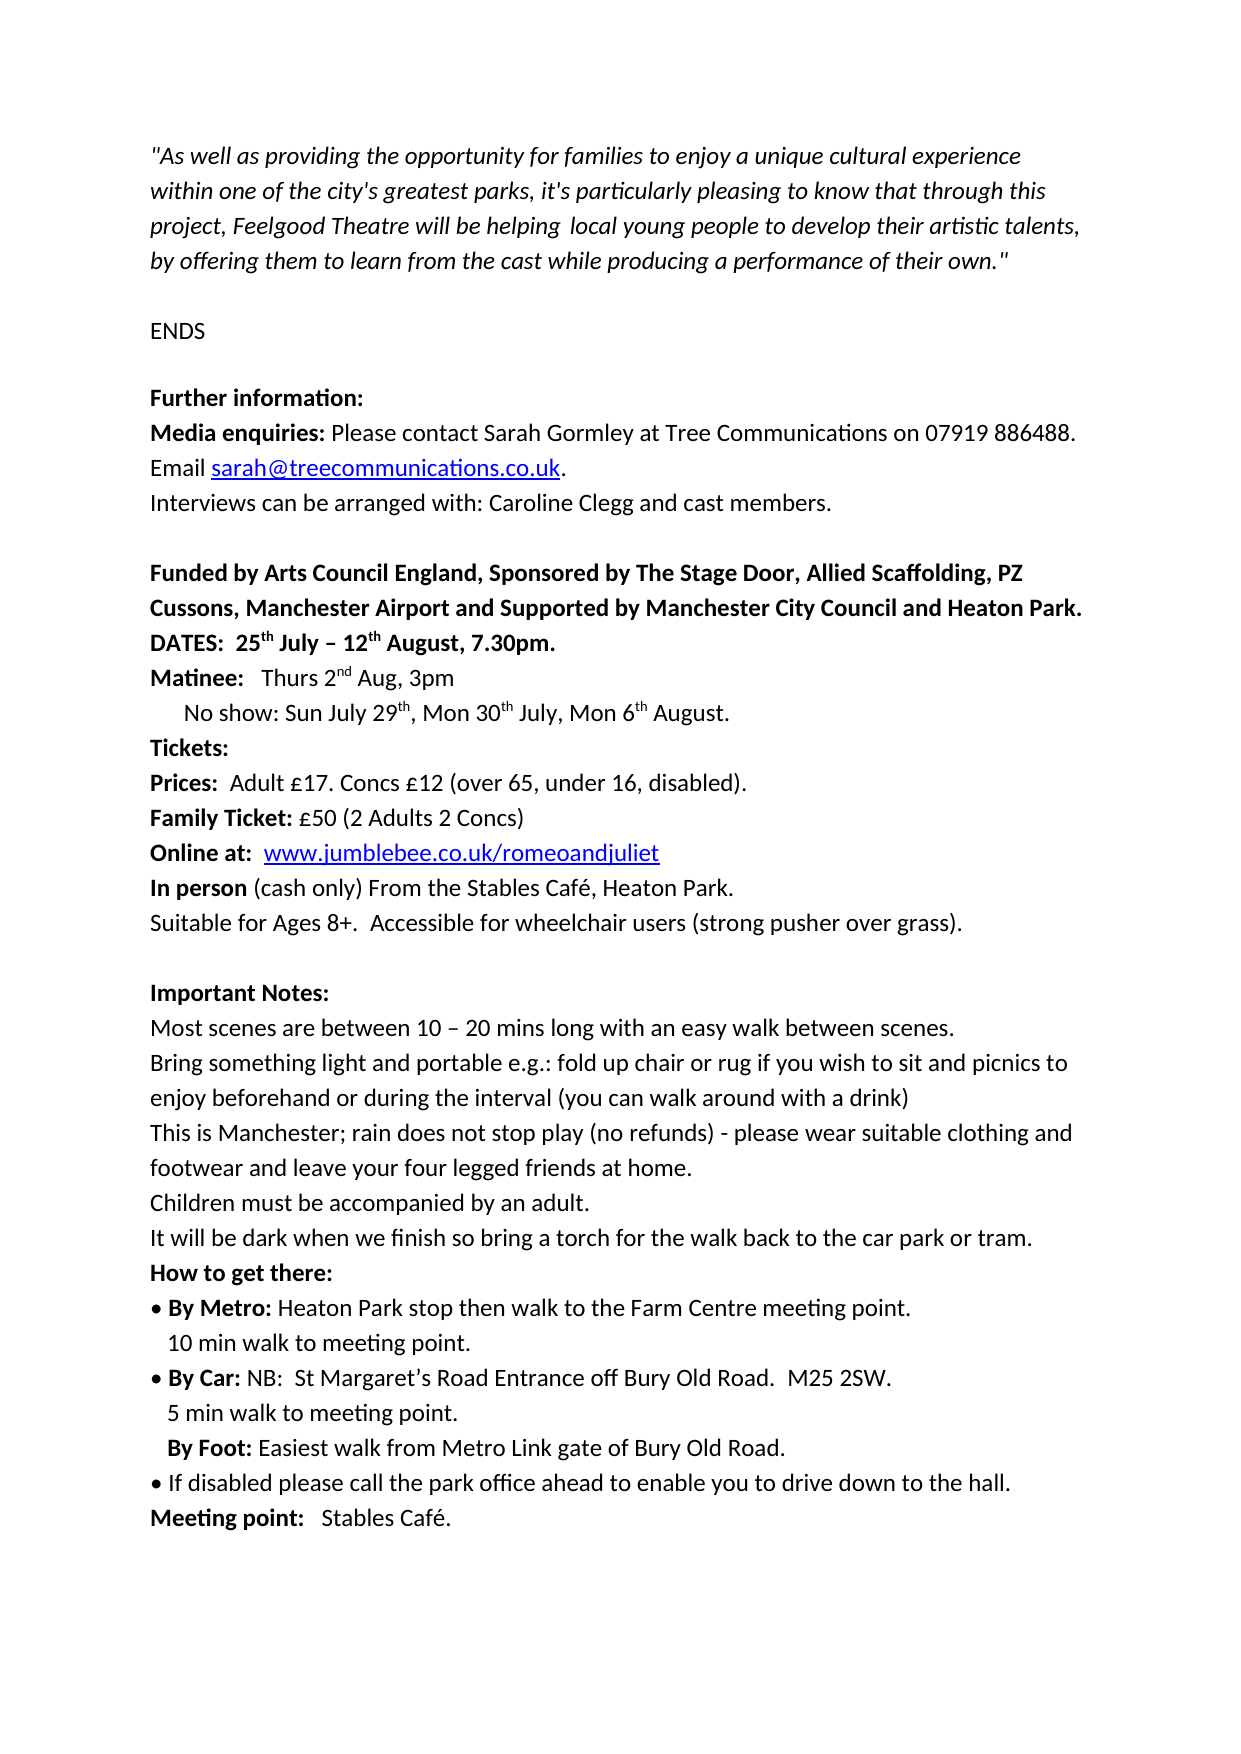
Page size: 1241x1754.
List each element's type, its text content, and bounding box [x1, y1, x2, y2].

text Meeting point: Stables Café. [150, 1502, 1090, 1532]
text Further information: Media enquiries: Please contact Sarah Gormley at Tree Communications on 07919 886488. Email sarah@treecommunications.co.uk. Interviews can be arranged with: Caroline Clegg and cast members. [150, 382, 1090, 517]
text Online at: www.jumblebee.co.uk/romeoandjuliet [150, 837, 1090, 867]
text • By Car: NB: St Margaret’s Road Entrance off Bury Old Road. M25 2SW. [150, 1362, 1090, 1392]
text ENDS [150, 315, 1090, 378]
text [150, 140, 1090, 276]
text • By Metro: Heaton Park stop then walk to the Farm Centre meeting point. [150, 1292, 1090, 1322]
text DATES: 25th July – 12th August, 7.30pm. [150, 627, 1090, 657]
text Funded by Arts Council England, Sponsored by The Stage Door, Allied Scaffolding, PZ Cussons, Manchester Airport and Supported by Manchester City Council and Heaton Park. [150, 557, 1090, 622]
text Matinee: Thurs 2nd Aug, 3pm [150, 662, 1090, 692]
text No show: Sun July 29th, Mon 30th July, Mon 6th August. [150, 697, 1090, 727]
text Suitable for Ages 8+. Accessible for wheelchair users (strong pusher over grass). [150, 907, 1090, 937]
text • If disabled please call the park office ahead to enable you to drive down to the hall. [150, 1467, 1090, 1497]
text 10 min walk to meeting point. [150, 1327, 1090, 1357]
text Tickets: [150, 732, 1090, 762]
text Important Notes: Most scenes are between 10 – 20 mins long with an easy walk between scenes. [150, 977, 1090, 1042]
text 5 min walk to meeting point. [150, 1397, 1090, 1427]
text Bring something light and portable e.g.: fold up chair or rug if you wish to sit and picnics to enjoy beforehand or during the interval (you can walk around with a drink) This is Manchester; rain does not stop play (no refunds) - please wear suitable clothing and footwear and leave your four legged friends at home. Children must be accompanied by an adult. It will be dark when we finish so bring a torch for the walk back to the car park or tram. How to get there: [150, 1047, 1090, 1287]
text Family Ticket: £50 (2 Adults 2 Concs) [150, 802, 1090, 832]
text By Foot: Easiest walk from Metro Link gate of Bury Old Road. [150, 1432, 1090, 1462]
text In person (cash only) From the Stables Café, Heaton Park. [150, 872, 1090, 902]
text Prices: Adult £17. Concs £12 (over 65, under 16, disabled). [150, 767, 1090, 797]
